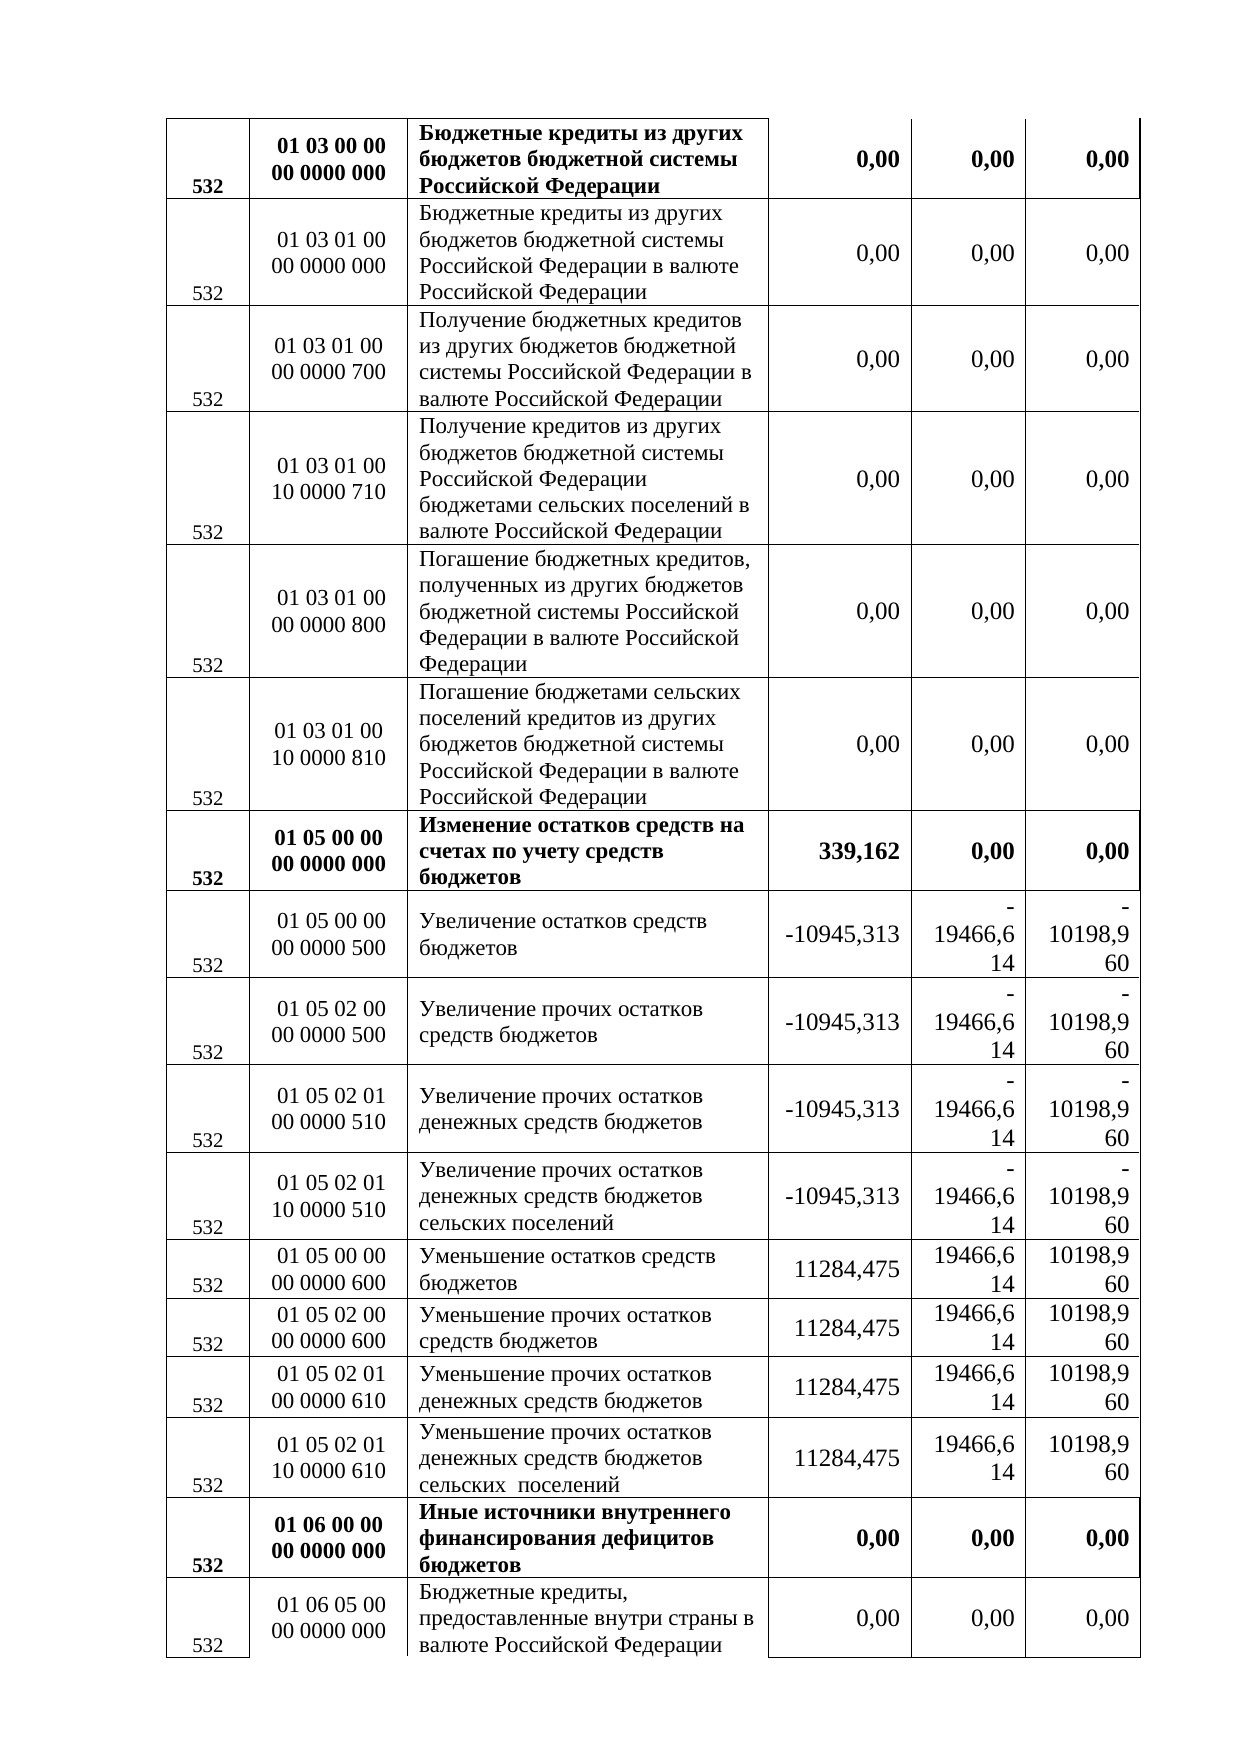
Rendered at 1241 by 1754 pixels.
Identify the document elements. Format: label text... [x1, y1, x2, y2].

table_cell 0,00 [1026, 199, 1140, 305]
table_cell Погашение бюджетами сельских поселений кредитов из других бюджетов бюджетной системы Российской Федерации в валюте Российской Федерации [408, 678, 768, 809]
table_cell 01 05 02 01 10 0000 510 [250, 1153, 407, 1239]
table_cell 01 03 01 00 10 0000 710 [250, 412, 407, 544]
table_cell Иные источники внутреннего финансирования дефицитов бюджетов [408, 1498, 768, 1577]
table_cell 0,00 [912, 1578, 1025, 1657]
table_cell 532 [167, 306, 249, 411]
table_cell 01 03 01 00 00 0000 000 [250, 199, 407, 305]
table_cell 01 06 05 00 00 0000 000 [250, 1578, 408, 1657]
table_cell 01 05 00 00 00 0000 500 [250, 891, 407, 977]
table_cell 532 [167, 1240, 249, 1297]
table_cell 19466,614 [912, 1357, 1025, 1417]
table_cell 0,00 [1026, 1578, 1140, 1657]
table_cell 01 03 00 00 00 0000 000 [250, 119, 407, 198]
table_cell 01 05 00 00 00 0000 600 [250, 1240, 407, 1297]
table_cell Уменьшение прочих остатков денежных средств бюджетов сельских поселений [408, 1418, 768, 1497]
table_cell 532 [167, 545, 249, 677]
table_cell 0,00 [912, 678, 1025, 809]
table_cell 01 03 01 00 00 0000 800 [250, 545, 407, 677]
table_cell 0,00 [911, 118, 1026, 198]
table_cell Уменьшение остатков средств бюджетов [408, 1240, 768, 1297]
table_cell 0,00 [1026, 118, 1139, 198]
table_cell 01 03 01 00 00 0000 700 [250, 306, 407, 411]
table_cell -10198,960 [1026, 891, 1140, 977]
table_cell 0,00 [769, 545, 911, 677]
table_cell Бюджетные кредиты, предоставленные внутри страны в валюте Российской Федерации [408, 1578, 768, 1657]
table_cell 01 05 02 01 00 0000 610 [250, 1357, 407, 1417]
table_cell 532 [167, 978, 249, 1064]
table_cell 532 [167, 1418, 249, 1497]
table_cell Увеличение прочих остатков средств бюджетов [408, 978, 768, 1064]
table_cell 11284,475 [769, 1299, 911, 1356]
table_cell 0,00 [769, 199, 911, 305]
table_cell Уменьшение прочих остатков средств бюджетов [408, 1299, 768, 1356]
table_cell 01 06 00 00 00 0000 000 [250, 1498, 407, 1577]
table_cell 0,00 [1026, 677, 1140, 809]
table_cell 0,00 [1026, 411, 1140, 544]
table_cell 0,00 [1026, 1498, 1139, 1577]
table_cell -10945,313 [769, 1065, 911, 1152]
table_cell -10945,313 [769, 1153, 911, 1239]
table_cell 19466,614 [912, 1418, 1025, 1497]
table_cell 01 05 02 01 10 0000 610 [250, 1418, 407, 1497]
table_cell Увеличение остатков средств бюджетов [408, 891, 768, 977]
table_cell 0,00 [769, 306, 911, 411]
table_cell 0,00 [1026, 811, 1139, 890]
table_cell Увеличение прочих остатков денежных средств бюджетов сельских поселений [408, 1153, 768, 1239]
table_cell 01 05 02 00 00 0000 600 [250, 1299, 407, 1356]
table_cell 19466,614 [912, 1240, 1025, 1297]
table_cell -10198,960 [1026, 977, 1140, 1064]
table_cell 339,162 [769, 811, 911, 890]
table_cell 532 [167, 412, 249, 544]
table_cell 0,00 [912, 545, 1025, 677]
table_cell -19466,614 [912, 1065, 1025, 1152]
table_cell 532 [167, 119, 249, 198]
table_cell 0,00 [769, 1498, 911, 1577]
table_cell Увеличение прочих остатков денежных средств бюджетов [408, 1065, 768, 1152]
table_cell 01 05 00 00 00 0000 000 [250, 811, 407, 890]
table_cell 10198,960 [1026, 1417, 1140, 1497]
table_cell 532 [167, 891, 249, 977]
table_cell 532 [167, 678, 249, 809]
table_cell 532 [167, 1299, 249, 1356]
table_cell -10198,960 [1026, 1064, 1140, 1152]
table_cell 11284,475 [769, 1418, 911, 1497]
table_cell Получение кредитов из других бюджетов бюджетной системы Российской Федерации бюджетами сельских поселений в валюте Российской Федерации [408, 412, 768, 544]
table_cell 01 05 02 00 00 0000 500 [250, 978, 407, 1064]
table_cell Бюджетные кредиты из других бюджетов бюджетной системы Российской Федерации [408, 119, 768, 198]
table_cell 532 [167, 1498, 249, 1577]
table_cell 532 [167, 1153, 249, 1239]
table_cell 01 05 02 01 00 0000 510 [250, 1065, 407, 1152]
table_cell -10198,960 [1026, 1152, 1140, 1239]
table_cell 0,00 [912, 306, 1025, 411]
table_cell 10198,960 [1026, 1239, 1140, 1297]
table_cell 0,00 [1026, 305, 1140, 411]
table_cell 0,00 [769, 412, 911, 544]
table_cell -10945,313 [769, 978, 911, 1064]
table_cell Уменьшение прочих остатков денежных средств бюджетов [408, 1357, 768, 1417]
table_cell 10198,960 [1026, 1356, 1140, 1417]
table_cell Изменение остатков средств на счетах по учету средств бюджетов [408, 811, 768, 890]
table_cell 11284,475 [769, 1357, 911, 1417]
table_cell 0,00 [912, 811, 1025, 890]
table_cell Погашение бюджетных кредитов, полученных из других бюджетов бюджетной системы Российской Федерации в валюте Российской Федерации [408, 545, 768, 677]
table_cell 0,00 [769, 1578, 911, 1657]
table_cell 532 [167, 1578, 249, 1657]
table_cell 0,00 [912, 199, 1025, 305]
table_cell 532 [167, 811, 249, 890]
table_cell Бюджетные кредиты из других бюджетов бюджетной системы Российской Федерации в валюте Российской Федерации [408, 199, 768, 305]
table_cell 11284,475 [769, 1240, 911, 1297]
table_cell 0,00 [912, 1498, 1025, 1577]
table_cell 01 03 01 00 10 0000 810 [250, 678, 407, 809]
table_cell 0,00 [1026, 544, 1140, 677]
table_cell 0,00 [769, 678, 911, 809]
table_cell 19466,614 [912, 1299, 1025, 1356]
table_cell -19466,614 [912, 891, 1025, 977]
table_cell 10198,960 [1026, 1298, 1140, 1356]
table_cell 0,00 [912, 412, 1025, 544]
table_cell -19466,614 [912, 978, 1025, 1064]
table_cell 532 [167, 199, 249, 305]
table_cell -10945,313 [769, 891, 911, 977]
table_cell Получение бюджетных кредитов из других бюджетов бюджетной системы Российской Федерации в валюте Российской Федерации [408, 306, 768, 411]
table_cell -19466,614 [912, 1153, 1025, 1239]
table_cell 0,00 [769, 118, 911, 198]
table_cell 532 [167, 1065, 249, 1152]
table_cell 532 [167, 1357, 249, 1417]
